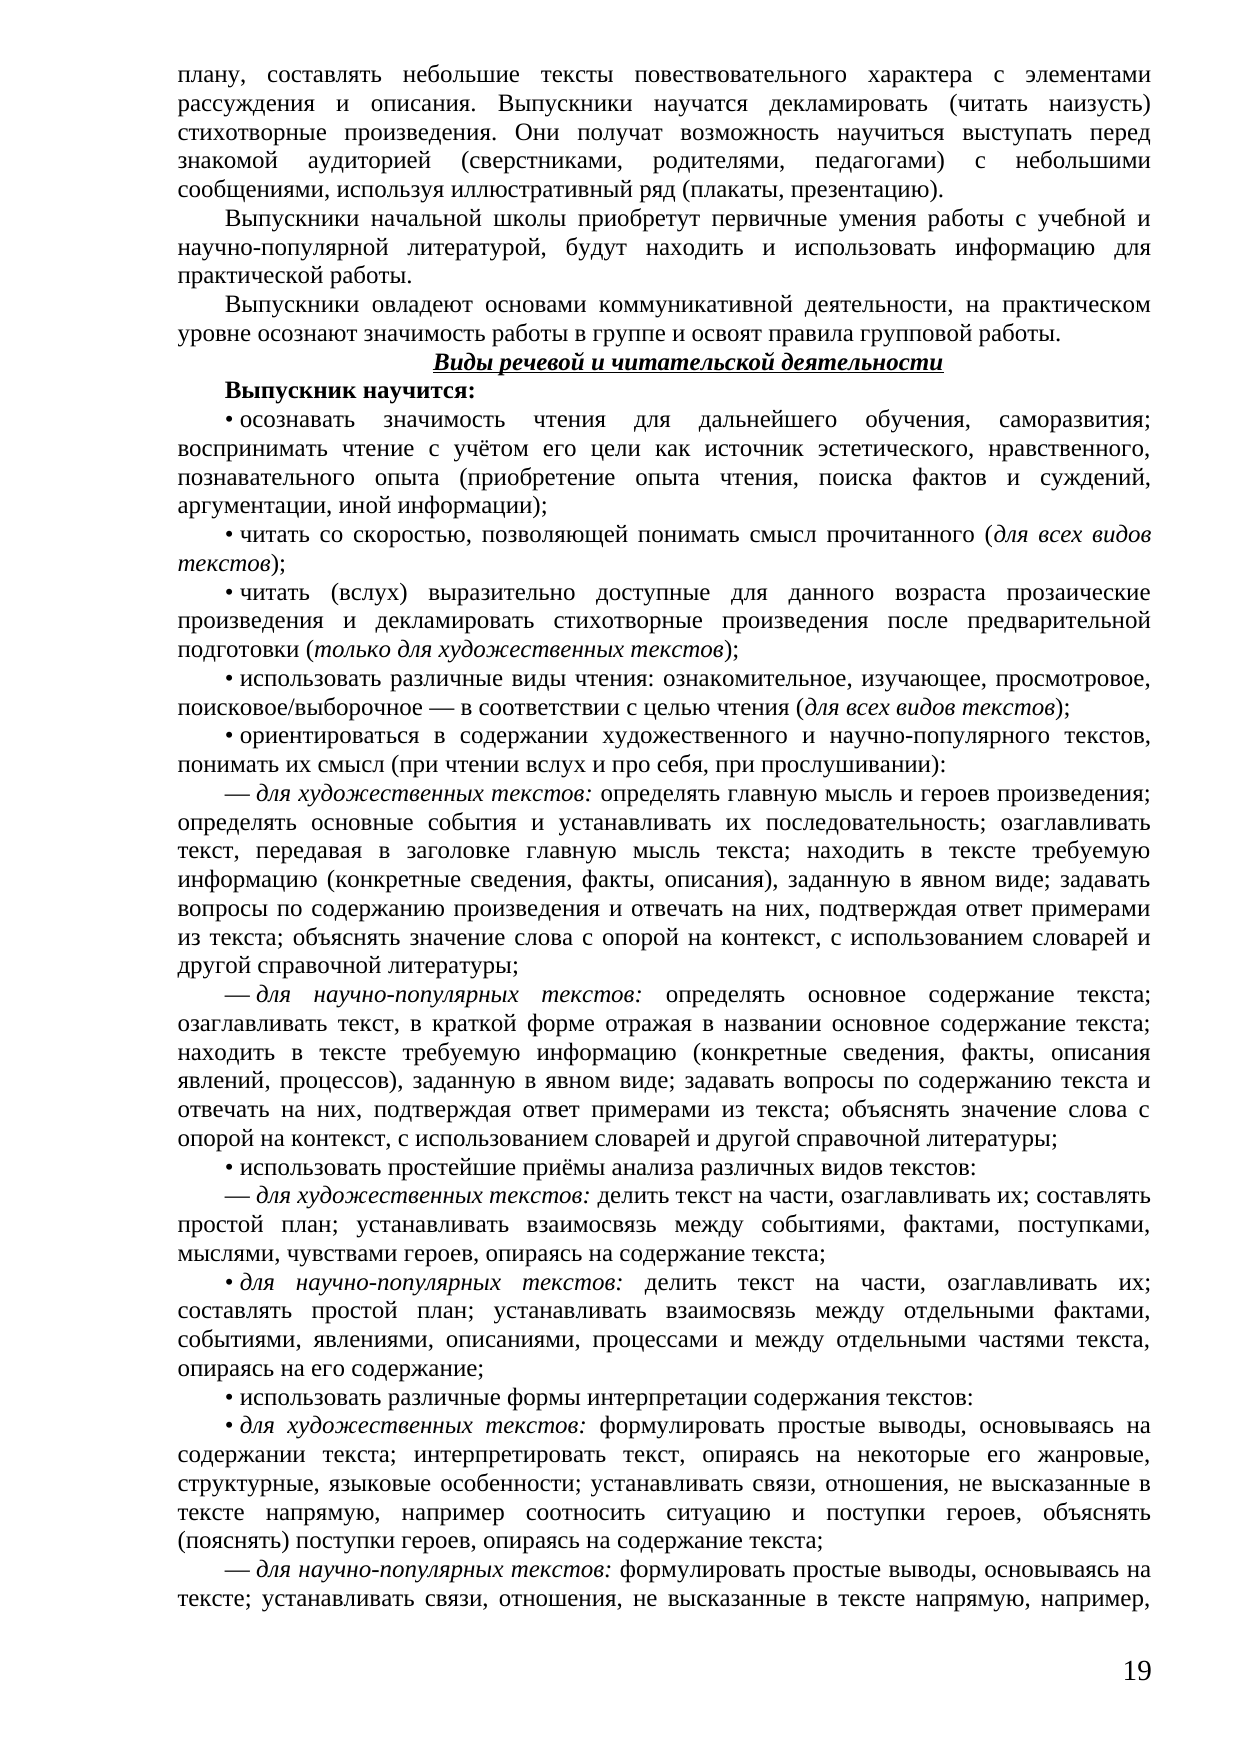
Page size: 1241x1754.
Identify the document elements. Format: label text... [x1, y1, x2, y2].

text • читать со скоростью, позволяющей понимать смысл прочитанного (для всех видов текстов); [177, 519, 1152, 577]
text Виды речевой и читательской деятельности [177, 347, 1152, 375]
text • использовать различные формы интерпретации содержания текстов: [177, 1382, 1152, 1410]
text • использовать простейшие приёмы анализа различных видов текстов: [177, 1152, 1152, 1180]
text • для научно-популярных текстов: делить текст на части, озаглавливать их; составлять простой план; устанавливать взаимосвязь между отдельными фактами, событиями, явлениями, описаниями, процессами и между отдельными частями текста, опираясь на его содержание; [177, 1267, 1152, 1382]
text Выпускник научится: [177, 375, 1152, 404]
text • для художественных текстов: формулировать простые выводы, основываясь на содержании текста; интерпретировать текст, опираясь на некоторые его жанровые, структурные, языковые особенности; устанавливать связи, отношения, не высказанные в тексте напрямую, например соотносить ситуацию и поступки героев, объяснять (пояснять) поступки героев, опираясь на содержание текста; [177, 1410, 1152, 1554]
text • ориентироваться в содержании художественного и научно-популярного текстов, понимать их смысл (при чтении вслух и про себя, при прослушивании): [177, 720, 1152, 778]
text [177, 1554, 1152, 1612]
text Выпускники овладеют основами коммуникативной деятельности, на практическом уровне осознают значимость работы в группе и освоят правила групповой работы. [177, 289, 1152, 347]
text • использовать различные виды чтения: ознакомительное, изучающее, просмотровое, поисковое/выборочное — в соответствии с целью чтения (для всех видов текстов); [177, 663, 1152, 720]
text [177, 59, 1152, 203]
text • осознавать значимость чтения для дальнейшего обучения, саморазвития; воспринимать чтение с учётом его цели как источник эстетического, нравственного, познавательного опыта (приобретение опыта чтения, поиска фактов и суждений, аргументации, иной информации); [177, 404, 1152, 519]
text — для художественных текстов: определять главную мысль и героев произведения; определять основные события и устанавливать их последовательность; озаглавливать текст, передавая в заголовке главную мысль текста; находить в тексте требуемую информацию (конкретные сведения, факты, описания), заданную в явном виде; задавать вопросы по содержанию произведения и отвечать на них, подтверждая ответ примерами из текста; объяснять значение слова с опорой на контекст, с использованием словарей и другой справочной литературы; [177, 778, 1152, 979]
text — для научно-популярных текстов: определять основное содержание текста; озаглавливать текст, в краткой форме отражая в названии основное содержание текста; находить в тексте требуемую информацию (конкретные сведения, факты, описания явлений, процессов), заданную в явном виде; задавать вопросы по содержанию текста и отвечать на них, подтверждая ответ примерами из текста; объяснять значение слова с опорой на контекст, с использованием словарей и другой справочной литературы; [177, 979, 1152, 1152]
text Выпускники начальной школы приобретут первичные умения работы с учебной и научно-популярной литературой, будут находить и использовать информацию для практической работы. [177, 203, 1152, 289]
text • читать (вслух) выразительно доступные для данного возраста прозаические произведения и декламировать стихотворные произведения после предварительной подготовки (только для художественных текстов); [177, 577, 1152, 663]
text — для художественных текстов: делить текст на части, озаглавливать их; составлять простой план; устанавливать взаимосвязь между событиями, фактами, поступками, мыслями, чувствами героев, опираясь на содержание текста; [177, 1180, 1152, 1267]
